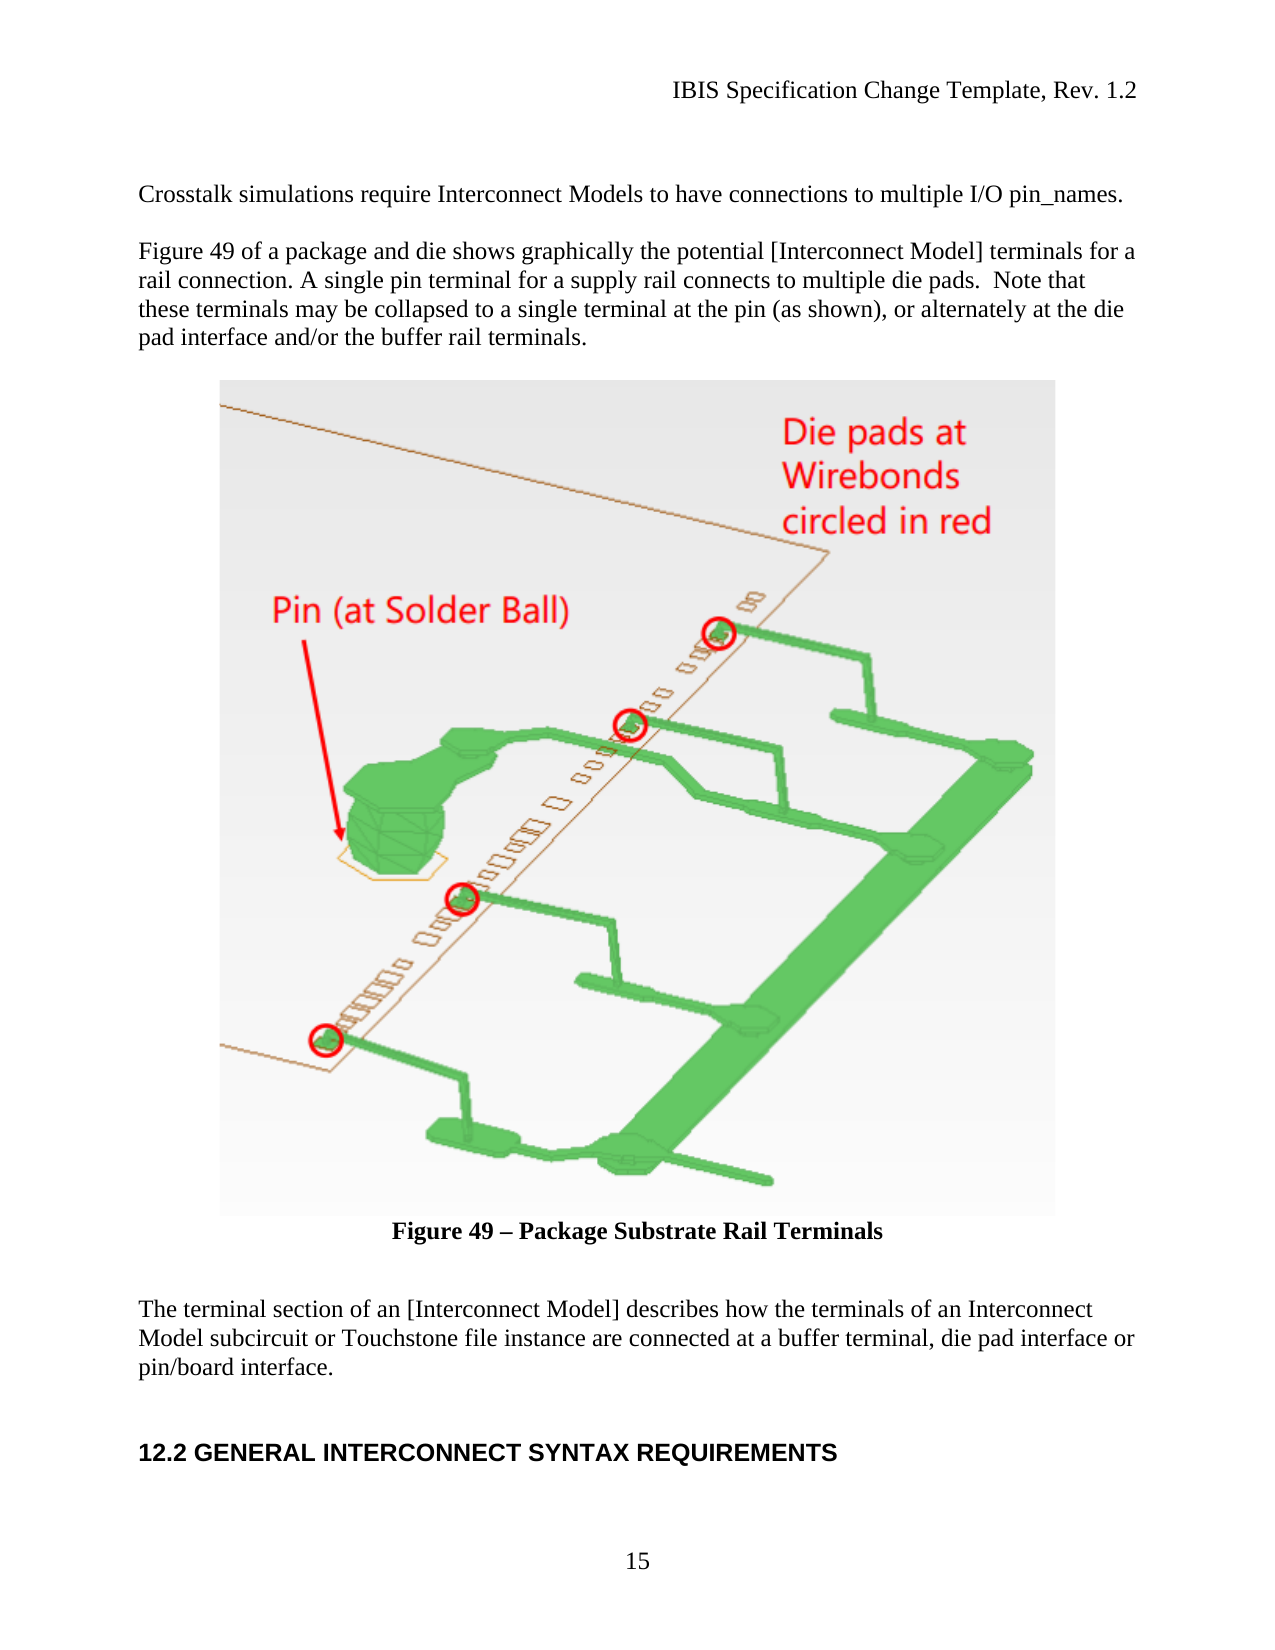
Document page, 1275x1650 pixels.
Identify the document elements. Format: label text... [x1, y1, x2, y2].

picture [219, 380, 1056, 1216]
text Crosstalk simulations require Interconnect Models to have connections to multiple I/O pin_names. [138, 179, 1137, 207]
text Figure 49 – Package Substrate Rail Terminals [138, 1216, 1137, 1245]
text Figure 49 of a package and die shows graphically the potential [Interconnect Model] terminals for a rail connection. A single pin terminal for a supply rail connects to multiple die pads. Note that these terminals may be collapsed to a single terminal at the pin (as shown), or alternately at the die pad interface and/or the buffer rail terminals. [138, 236, 1137, 351]
text The terminal section of an [Interconnect Model] describes how the terminals of an Interconnect Model subcircuit or Touchstone file instance are connected at a buffer terminal, die pad interface or pin/board interface. [138, 1294, 1137, 1381]
text 12.2 GENERAL INTERCONNECT SYNTAX REQUIREMENTS [138, 1438, 1137, 1467]
